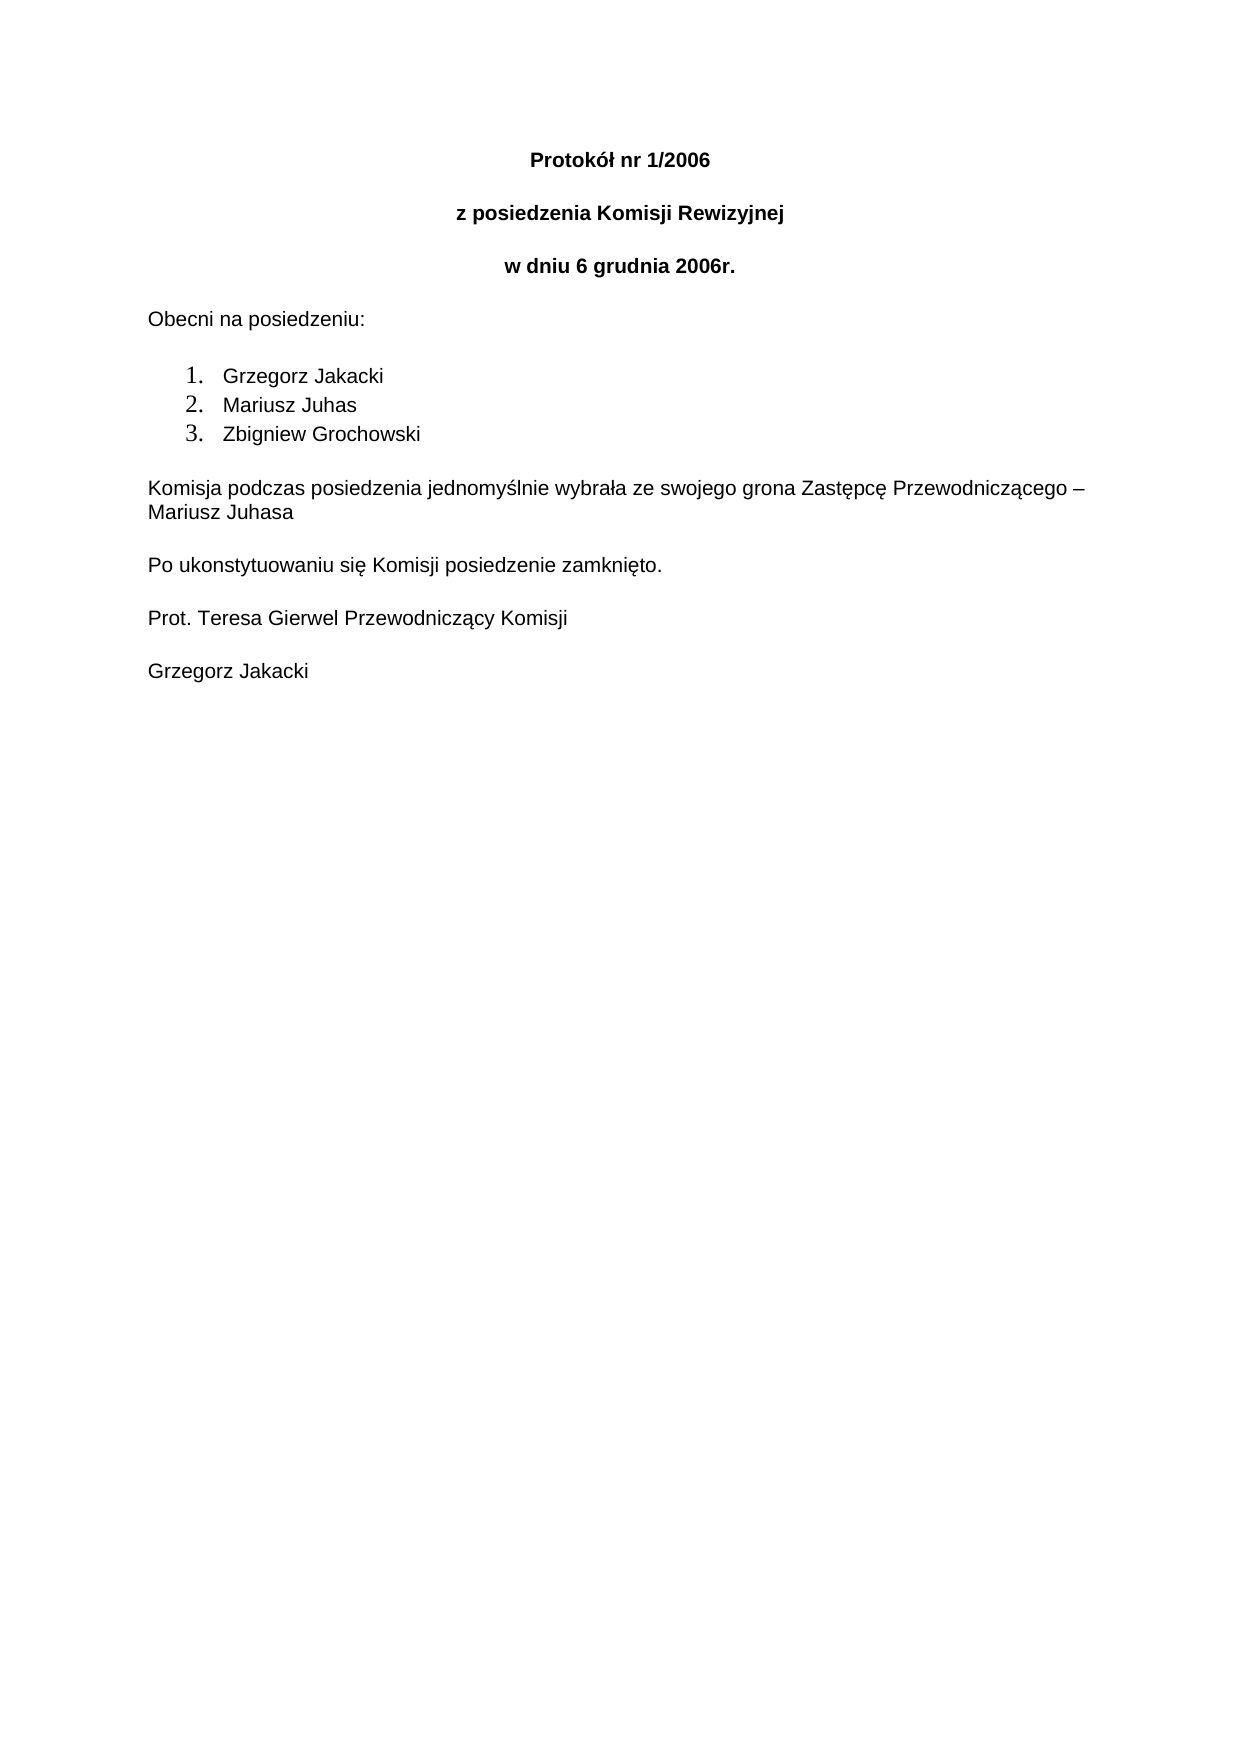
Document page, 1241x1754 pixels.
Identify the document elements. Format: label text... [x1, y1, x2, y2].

text Obecni na posiedzeniu: [148, 307, 1093, 331]
text w dniu 6 grudnia 2006r. [148, 254, 1093, 278]
list Mariusz Juhas [185, 389, 1093, 418]
text Po ukonstytuowaniu się Komisji posiedzenie zamknięto. [148, 553, 1093, 577]
list Grzegorz Jakacki [185, 360, 1093, 389]
text Prot. Teresa Gierwel Przewodniczący Komisji [148, 606, 1093, 630]
text Protokół nr 1/2006 [148, 148, 1093, 172]
text Grzegorz Jakacki [148, 659, 1093, 683]
list Zbigniew Grochowski [185, 418, 1093, 446]
text Komisja podczas posiedzenia jednomyślnie wybrała ze swojego grona Zastępcę Przewodniczącego – Mariusz Juhasa [148, 476, 1093, 523]
text z posiedzenia Komisji Rewizyjnej [148, 201, 1093, 225]
